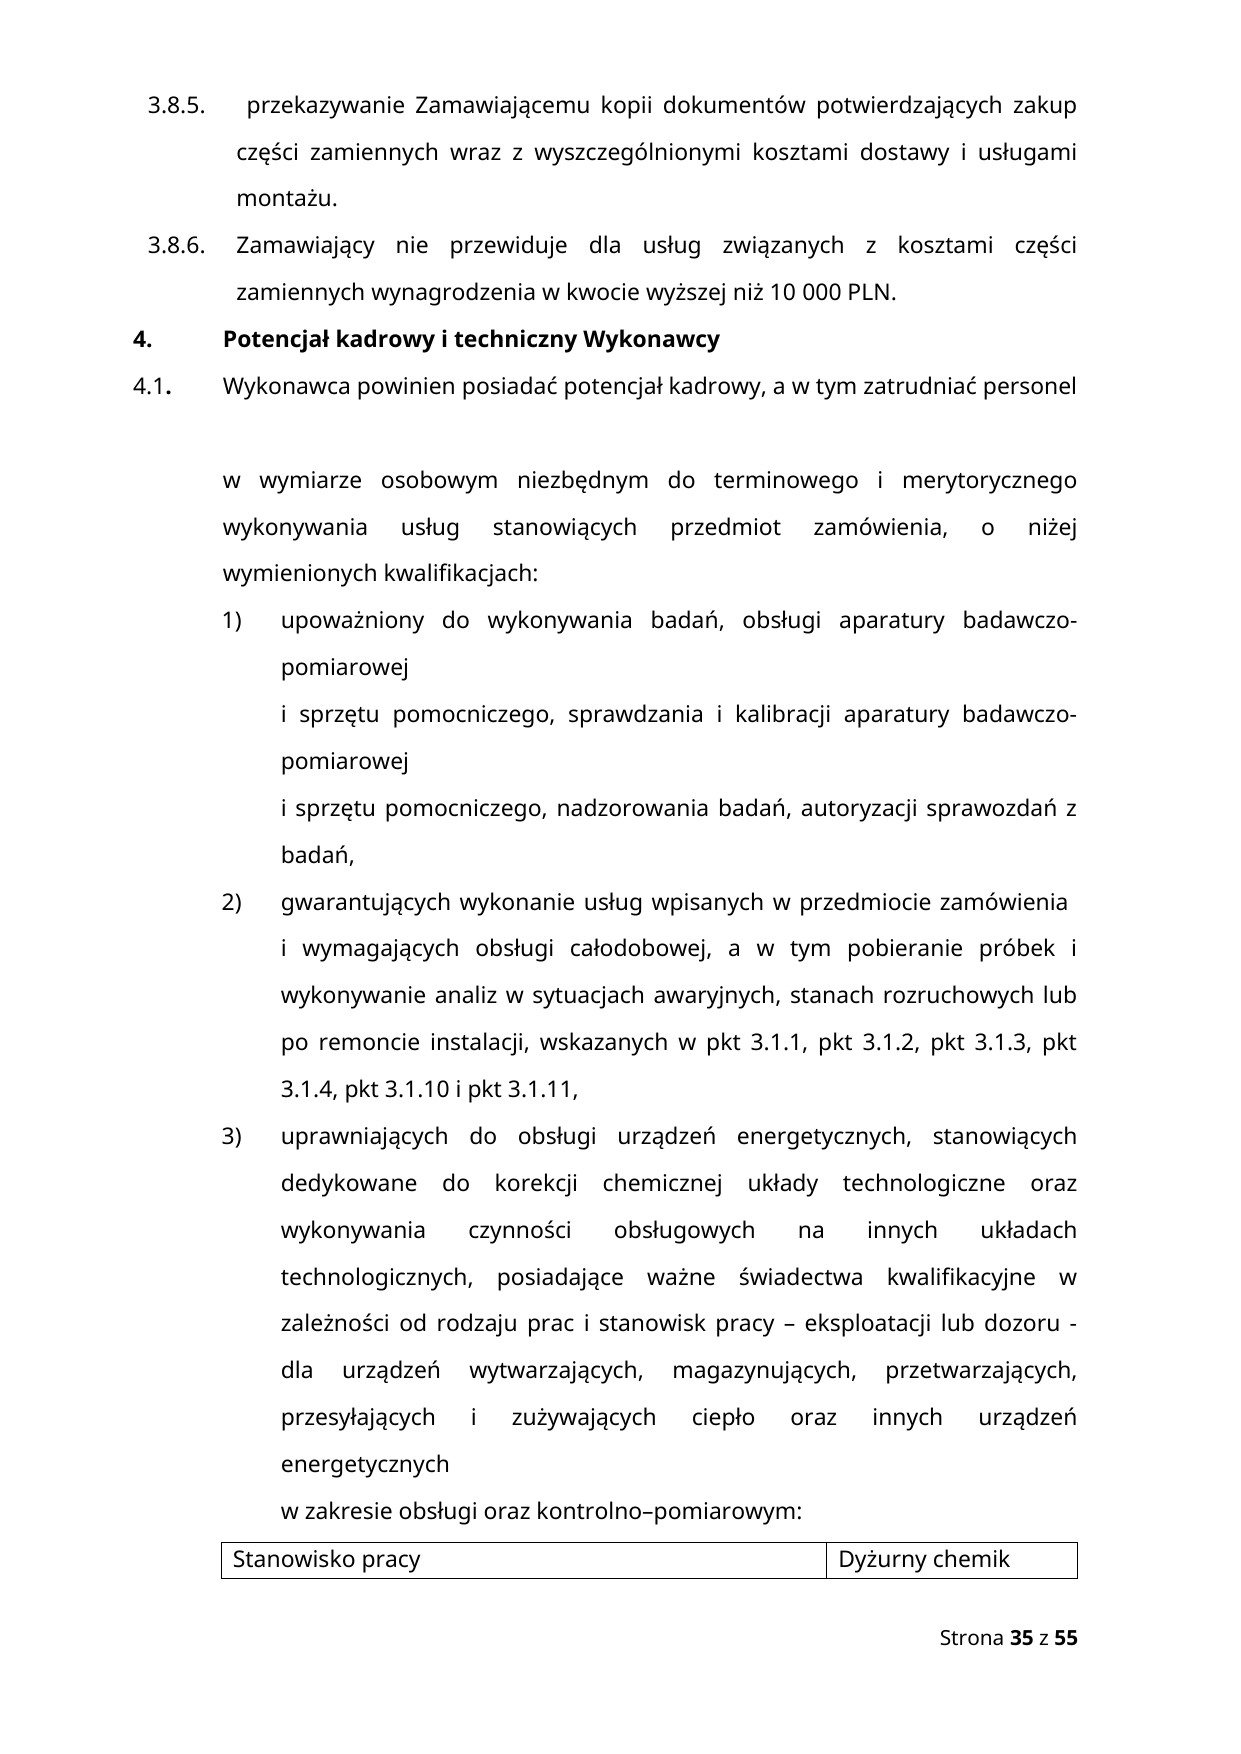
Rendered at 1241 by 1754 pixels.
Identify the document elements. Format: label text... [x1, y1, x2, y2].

table_header Stanowisko pracy [222, 1543, 826, 1578]
list uprawniających do obsługi urządzeń energetycznych, stanowiących dedykowane do korekcji chemicznej układy technologiczne oraz wykonywania czynności obsługowych na innych układach technologicznych, posiadające ważne świadectwa kwalifikacyjne w zależności od rodzaju prac i stanowisk pracy – eksploatacji lub dozoru - dla urządzeń wytwarzających, magazynujących, przetwarzających, przesyłających i zużywających ciepło oraz innych urządzeń energetycznych w zakresie obsługi oraz kontrolno–pomiarowym: [221, 1120, 1078, 1526]
list 4.1. Wykonawca powinien posiadać potencjał kadrowy, a w tym zatrudniać personel w wymiarze osobowym niezbędnym do terminowego i merytorycznego wykonywania usług stanowiących przedmiot zamówienia, o niżej wymienionych kwalifikacjach: [133, 370, 1078, 589]
list przekazywanie Zamawiającemu kopii dokumentów potwierdzających zakup części zamiennych wraz z wyszczególnionymi kosztami dostawy i usługami montażu. [148, 89, 1078, 214]
list Potencjał kadrowy i techniczny Wykonawcy [133, 323, 1078, 354]
list gwarantujących wykonanie usług wpisanych w przedmiocie zamówienia i wymagających obsługi całodobowej, a w tym pobieranie próbek i wykonywanie analiz w sytuacjach awaryjnych, stanach rozruchowych lub po remoncie instalacji, wskazanych w pkt 3.1.1, pkt 3.1.2, pkt 3.1.3, pkt 3.1.4, pkt 3.1.10 i pkt 3.1.11, [221, 886, 1078, 1104]
list Zamawiający nie przewiduje dla usług związanych z kosztami części zamiennych wynagrodzenia w kwocie wyższej niż 10 000 PLN. [148, 229, 1078, 307]
list upoważniony do wykonywania badań, obsługi aparatury badawczo-pomiarowej i sprzętu pomocniczego, sprawdzania i kalibracji aparatury badawczo-pomiarowej i sprzętu pomocniczego, nadzorowania badań, autoryzacji sprawozdań z badań, [221, 604, 1078, 870]
table_header Dyżurny chemik [827, 1543, 1077, 1578]
